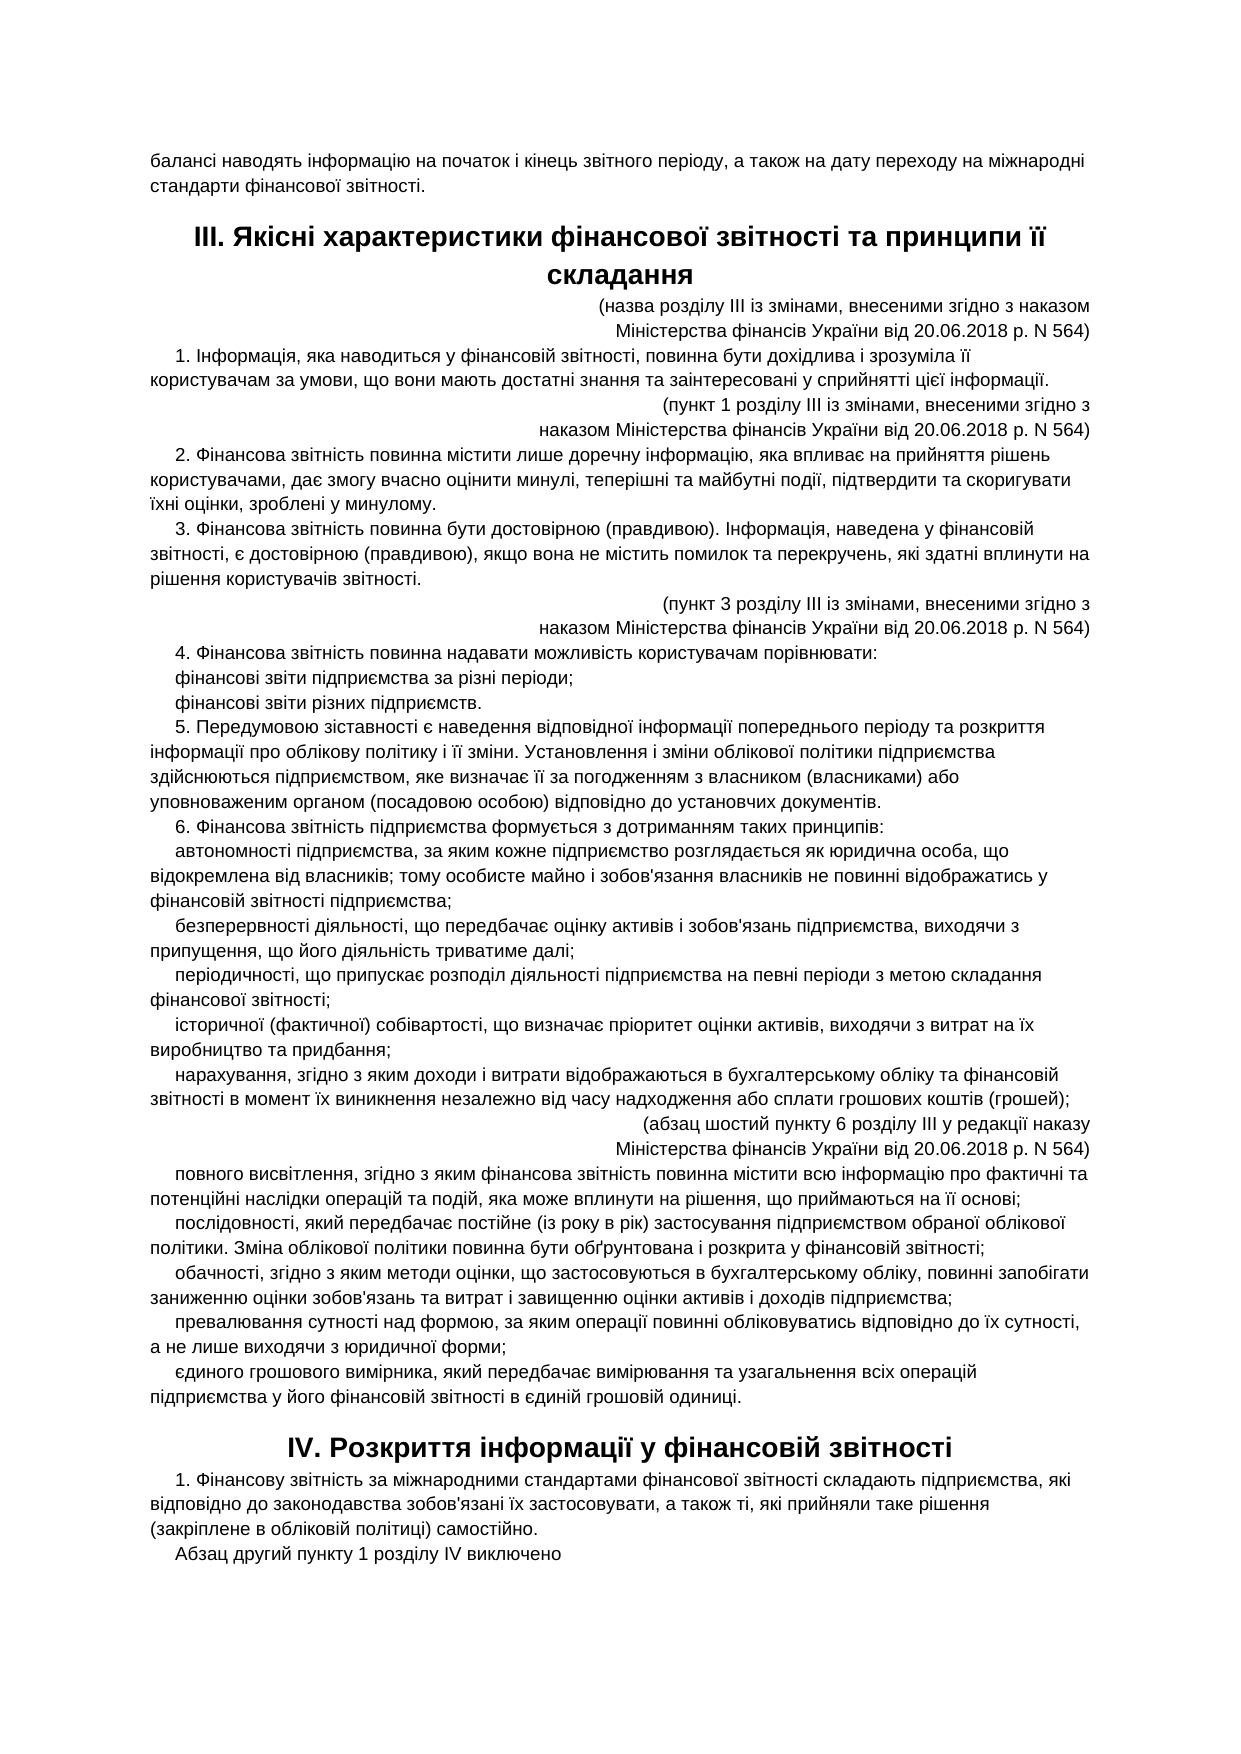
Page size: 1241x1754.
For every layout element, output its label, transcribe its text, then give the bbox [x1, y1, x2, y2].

text фінансові звіти різних підприємств. [150, 691, 1090, 713]
text 5. Передумовою зіставності є наведення відповідної інформації попереднього періоду та розкриття інформації про облікову політику і її зміни. Установлення і зміни облікової політики підприємства здійснюються підприємством, яке визначає її за погодженням з власником (власниками) або уповноваженим органом (посадовою особою) відповідно до установчих документів. [150, 716, 1090, 812]
text 2. Фінансова звітність повинна містити лише доречну інформацію, яка впливає на прийняття рішень користувачами, дає змогу вчасно оцінити минулі, теперішні та майбутні події, підтвердити та скоригувати їхні оцінки, зроблені у минулому. [150, 443, 1090, 515]
text автономності підприємства, за яким кожне підприємство розглядається як юридична особа, що відокремлена від власників; тому особисте майно і зобов'язання власників не повинні відображатись у фінансовій звітності підприємства; [150, 840, 1090, 911]
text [150, 150, 1090, 196]
text (абзац шостий пункту 6 розділу ІІІ у редакції наказу Міністерства фінансів України від 20.06.2018 р. N 564) [150, 1113, 1090, 1159]
text періодичності, що припускає розподіл діяльності підприємства на певні періоди з метою складання фінансової звітності; [150, 964, 1090, 1011]
text 1. Інформація, яка наводиться у фінансовій звітності, повинна бути дохідлива і зрозуміла її користувачам за умови, що вони мають достатні знання та заінтересовані у сприйнятті цієї інформації. [150, 344, 1090, 391]
text обачності, згідно з яким методи оцінки, що застосовуються в бухгалтерському обліку, повинні запобігати заниженню оцінки зобов'язань та витрат і завищенню оцінки активів і доходів підприємства; [150, 1262, 1090, 1308]
text превалювання сутності над формою, за яким операції повинні обліковуватись відповідно до їх сутності, а не лише виходячи з юридичної форми; [150, 1311, 1090, 1358]
text повного висвітлення, згідно з яким фінансова звітність повинна містити всю інформацію про фактичні та потенційні наслідки операцій та подій, яка може вплинути на рішення, що приймаються на її основі; [150, 1162, 1090, 1209]
text історичної (фактичної) собівартості, що визначає пріоритет оцінки активів, виходячи з витрат на їх виробництво та придбання; [150, 1014, 1090, 1060]
text (пункт 3 розділу ІІІ із змінами, внесеними згідно з наказом Міністерства фінансів України від 20.06.2018 р. N 564) [150, 592, 1090, 639]
text (пункт 1 розділу ІІІ із змінами, внесеними згідно з наказом Міністерства фінансів України від 20.06.2018 р. N 564) [150, 394, 1090, 440]
text 6. Фінансова звітність підприємства формується з дотриманням таких принципів: [150, 815, 1090, 837]
text єдиного грошового вимірника, який передбачає вимірювання та узагальнення всіх операцій підприємства у його фінансовій звітності в єдиній грошовій одиниці. [150, 1361, 1090, 1407]
text 4. Фінансова звітність повинна надавати можливість користувачам порівнювати: [150, 642, 1090, 663]
text (назва розділу ІІІ із змінами, внесеними згідно з наказом Міністерства фінансів України від 20.06.2018 р. N 564) [150, 295, 1090, 341]
text 1. Фінансову звітність за міжнародними стандартами фінансової звітності складають підприємства, які відповідно до законодавства зобов'язані їх застосовувати, а також ті, які прийняли таке рішення (закріплене в обліковій політиці) самостійно. [150, 1468, 1090, 1539]
text 3. Фінансова звітність повинна бути достовірною (правдивою). Інформація, наведена у фінансовій звітності, є достовірною (правдивою), якщо вона не містить помилок та перекручень, які здатні вплинути на рішення користувачів звітності. [150, 518, 1090, 589]
text Абзац другий пункту 1 розділу IV виключено [150, 1543, 1090, 1564]
text фінансові звіти підприємства за різні періоди; [150, 667, 1090, 688]
text нарахування, згідно з яким доходи і витрати відображаються в бухгалтерському обліку та фінансовій звітності в момент їх виникнення незалежно від часу надходження або сплати грошових коштів (грошей); [150, 1063, 1090, 1110]
subtitle IV. Розкриття інформації у фінансовій звітності [150, 1431, 1090, 1464]
subtitle III. Якісні характеристики фінансової звітності та принципи її складання [150, 220, 1090, 290]
text безперервності діяльності, що передбачає оцінку активів і зобов'язань підприємства, виходячи з припущення, що його діяльність триватиме далі; [150, 914, 1090, 961]
text послідовності, який передбачає постійне (із року в рік) застосування підприємством обраної облікової політики. Зміна облікової політики повинна бути обґрунтована і розкрита у фінансовій звітності; [150, 1212, 1090, 1258]
